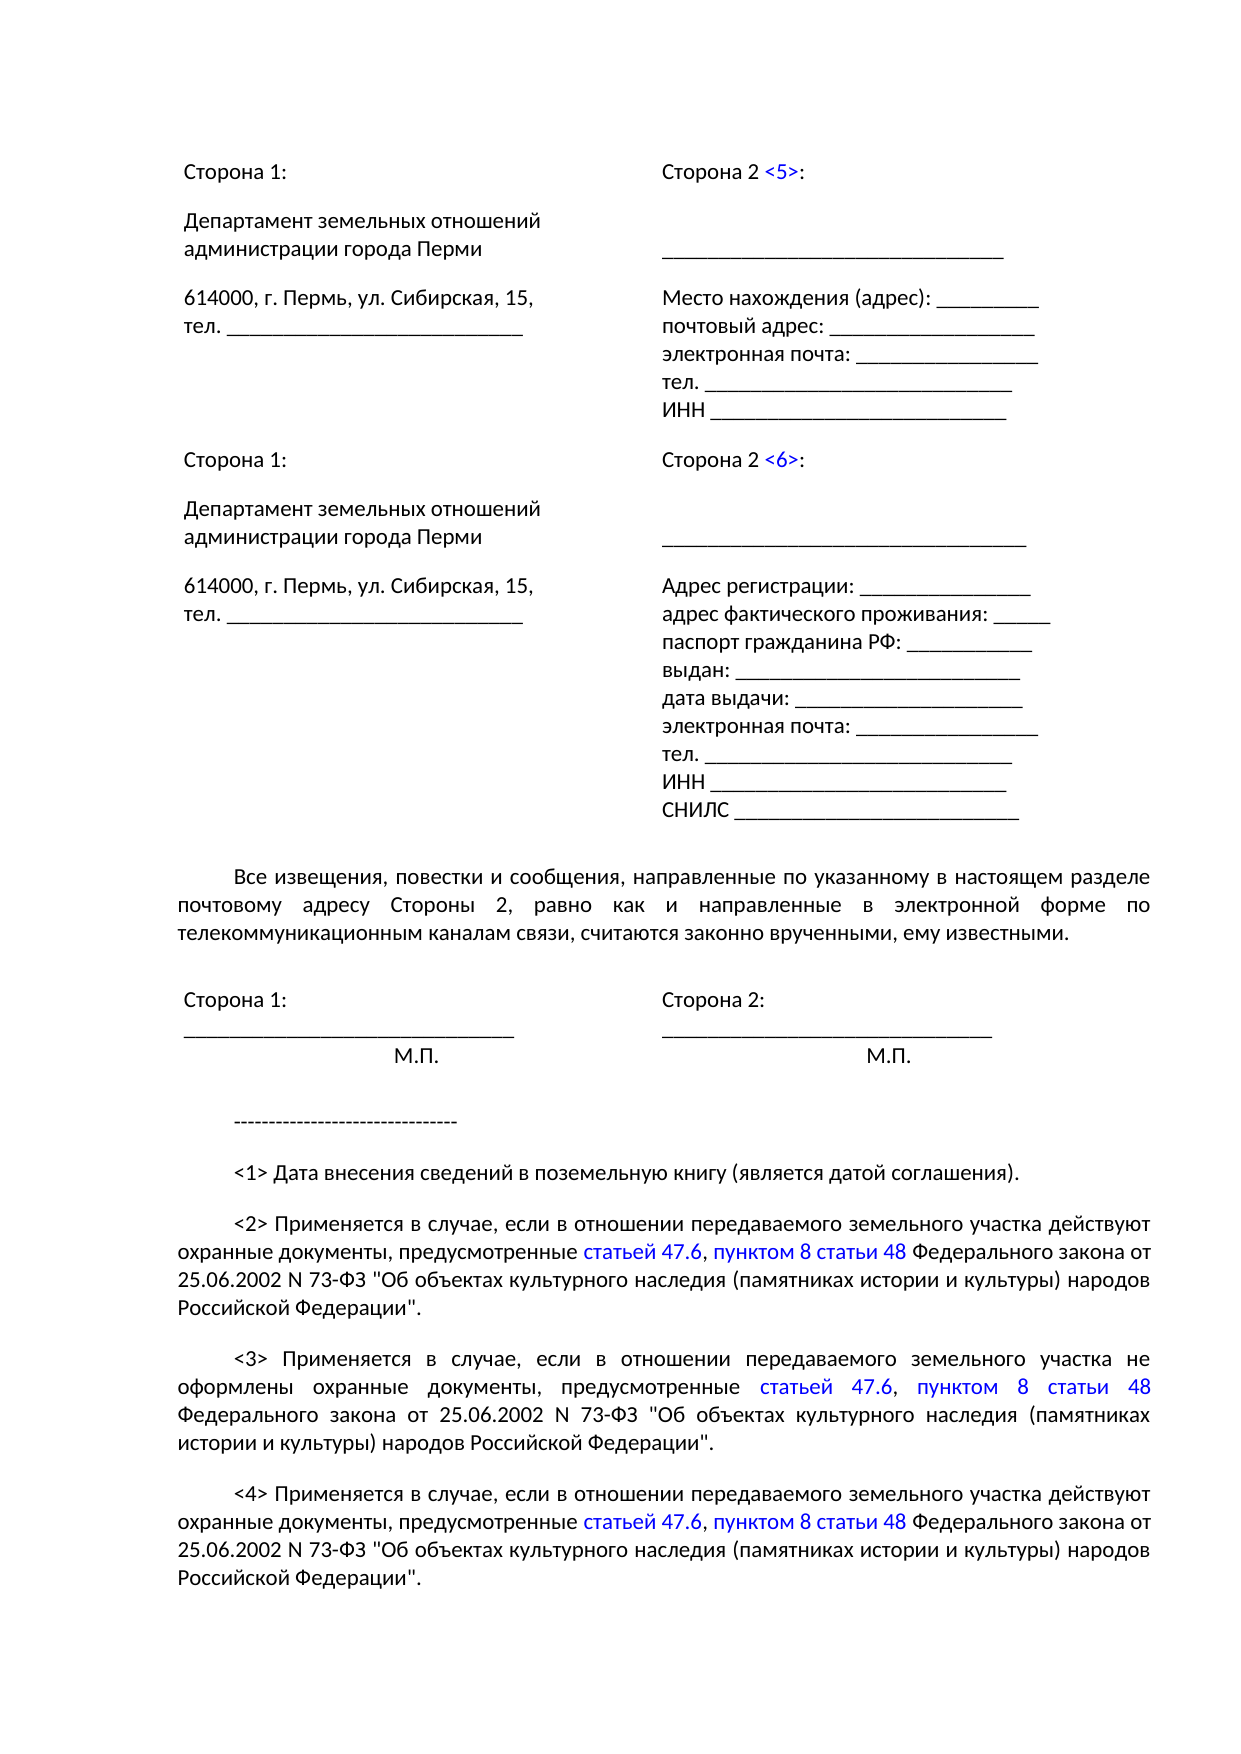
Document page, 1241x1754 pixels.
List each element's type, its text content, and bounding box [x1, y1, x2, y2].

table_header Сторона 1: _____________________________ М.П. [177, 974, 655, 1079]
text <3> Применяется в случае, если в отношении передаваемого земельного участка не оформлены охранные документы, предусмотренные статьей 47.6, пунктом 8 статьи 48 Федерального закона от 25.06.2002 N 73-ФЗ "Об объектах культурного наследия (памятниках истории и культуры) народов Российской Федерации". [177, 1344, 1152, 1456]
table_cell Адрес регистрации: _______________ адрес фактического проживания: _____ паспорт гражданина РФ: ___________ выдан: _________________________ дата выдачи: ____________________ электронная почта: ________________ тел. ___________________________ ИНН __________________________ СНИЛС _________________________ [655, 561, 1122, 834]
text -------------------------------- [177, 1107, 1152, 1136]
text <1> Дата внесения сведений в поземельную книгу (является датой соглашения). [177, 1158, 1152, 1186]
table_cell ______________________________ [655, 195, 1122, 273]
text Все извещения, повестки и сообщения, направленные по указанному в настоящем разделе почтовому адресу Стороны 2, равно как и направленные в электронной форме по телекоммуникационным каналам связи, считаются законно врученными, ему известными. [177, 862, 1152, 946]
table_header Сторона 1: [177, 146, 655, 195]
table_cell Сторона 1: [177, 434, 655, 483]
table_header Сторона 2: _____________________________ М.П. [655, 974, 1122, 1079]
table_cell Сторона 2 <6>: [655, 434, 1122, 483]
table_cell Место нахождения (адрес): _________ почтовый адрес: __________________ электронная почта: ________________ тел. ___________________________ ИНН __________________________ [655, 273, 1122, 434]
text <4> Применяется в случае, если в отношении передаваемого земельного участка действуют охранные документы, предусмотренные статьей 47.6, пунктом 8 статьи 48 Федерального закона от 25.06.2002 N 73-ФЗ "Об объектах культурного наследия (памятниках истории и культуры) народов Российской Федерации". [177, 1479, 1152, 1591]
table_cell ________________________________ [655, 483, 1122, 561]
table_cell Департамент земельных отношений администрации города Перми [177, 483, 655, 561]
table_header Сторона 2 <5>: [655, 146, 1122, 195]
table_cell 614000, г. Пермь, ул. Сибирская, 15, тел. __________________________ [177, 273, 655, 434]
table_cell 614000, г. Пермь, ул. Сибирская, 15, тел. __________________________ [177, 561, 655, 834]
text <2> Применяется в случае, если в отношении передаваемого земельного участка действуют охранные документы, предусмотренные статьей 47.6, пунктом 8 статьи 48 Федерального закона от 25.06.2002 N 73-ФЗ "Об объектах культурного наследия (памятниках истории и культуры) народов Российской Федерации". [177, 1209, 1152, 1321]
table_cell Департамент земельных отношений администрации города Перми [177, 195, 655, 273]
